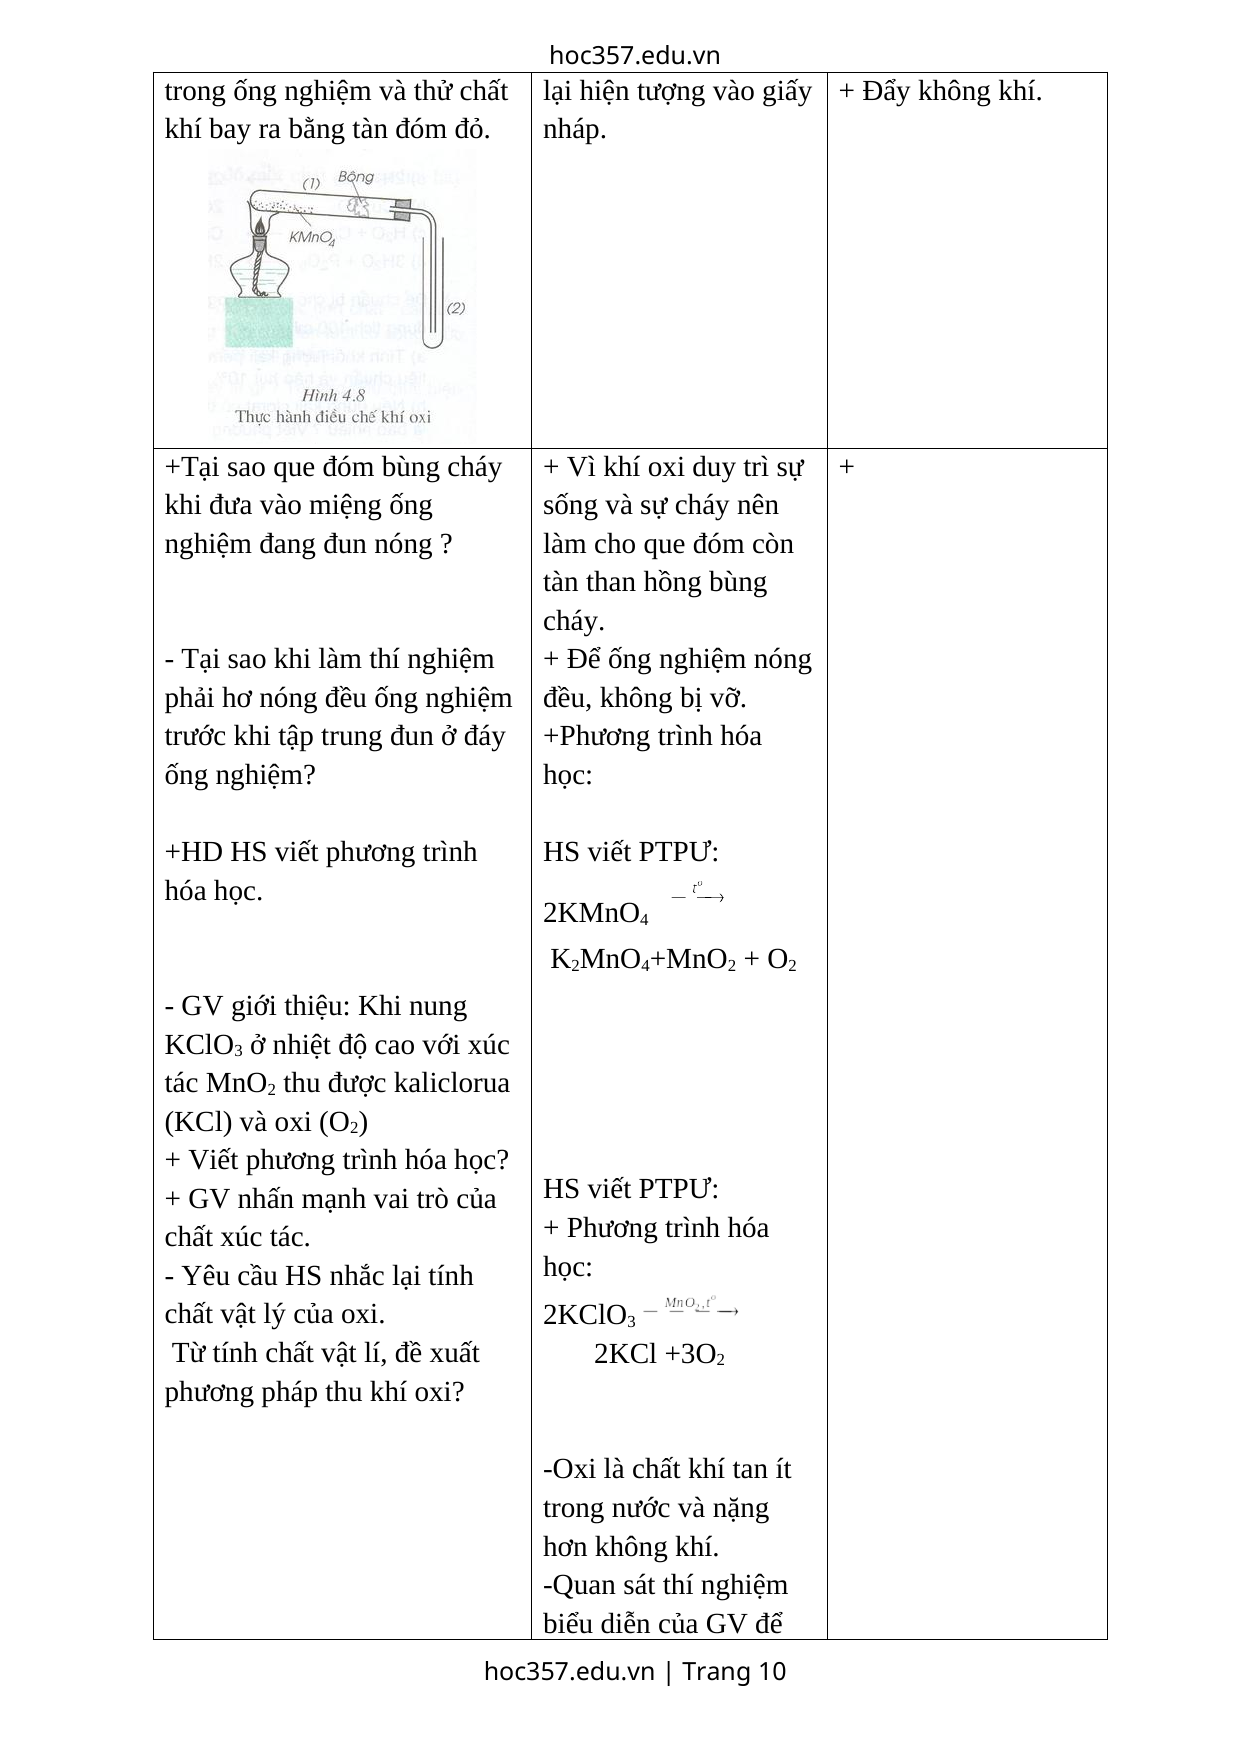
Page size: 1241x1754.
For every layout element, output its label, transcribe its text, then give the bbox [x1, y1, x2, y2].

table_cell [532, 73, 827, 448]
picture [208, 149, 477, 444]
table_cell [154, 449, 531, 1639]
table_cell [828, 73, 1107, 448]
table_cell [154, 73, 531, 448]
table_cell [532, 449, 827, 1639]
table_cell + [828, 449, 1107, 1639]
